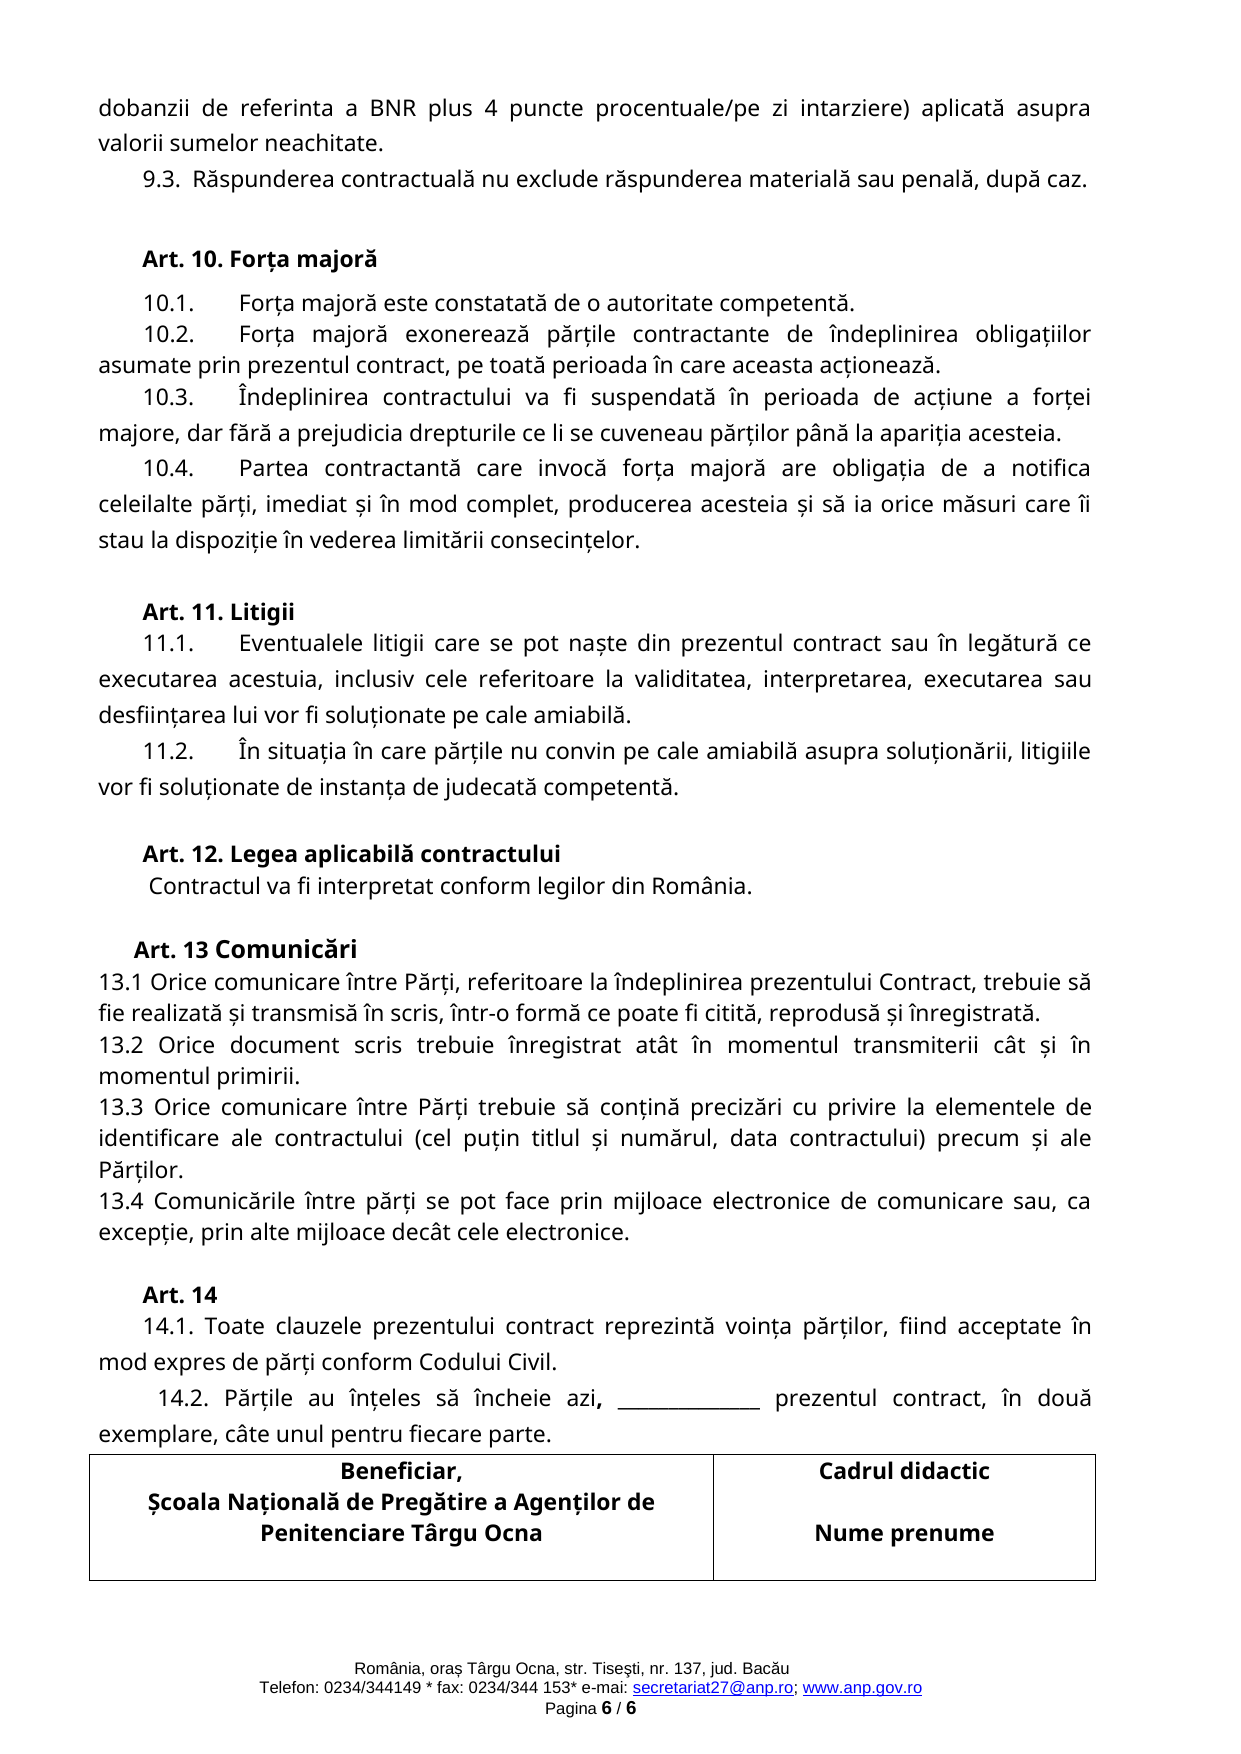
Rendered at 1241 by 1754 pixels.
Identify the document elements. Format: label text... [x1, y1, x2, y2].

text 10.4. Partea contractantă care invocă forţa majoră are obligaţia de a notifica celeilalte părţi, imediat şi în mod complet, producerea acesteia şi să ia orice măsuri care îi stau la dispoziţie în vederea limitării consecinţelor. [98, 452, 1092, 556]
text 13.2 Orice document scris trebuie înregistrat atât în momentul transmiterii cât și în momentul primirii. [98, 1029, 1092, 1091]
text Art. 12. Legea aplicabilă contractului [98, 838, 1092, 869]
text 10.3. Îndeplinirea contractului va fi suspendată în perioada de acţiune a forţei majore, dar fără a prejudicia drepturile ce li se cuveneau părţilor până la apariţia acesteia. [98, 381, 1092, 448]
text 10.2. Forţa majoră exonerează părţile contractante de îndeplinirea obligaţiilor asumate prin prezentul contract, pe toată perioada în care aceasta acţionează. [98, 318, 1092, 381]
text 11.2. În situaţia în care părţile nu convin pe cale amiabilă asupra soluţionării, litigiile vor fi soluţionate de instanţa de judecată competentă. [98, 735, 1092, 802]
text 9.3. Răspunderea contractuală nu exclude răspunderea materială sau penală, după caz. [98, 163, 1092, 194]
text Contractul va fi interpretat conform legilor din România. [98, 869, 1092, 901]
text 11.1. Eventualele litigii care se pot naşte din prezentul contract sau în legătură ce executarea acestuia, inclusiv cele referitoare la validitatea, interpretarea, executarea sau desfiinţarea lui vor fi soluţionate pe cale amiabilă. [98, 627, 1092, 731]
text 14.1. Toate clauzele prezentului contract reprezintă voinţa părților, fiind acceptate în mod expres de părţi conform Codului Civil. [98, 1310, 1092, 1377]
text 13.3 Orice comunicare între Părți trebuie să conțină precizări cu privire la elementele de identificare ale contractului (cel puțin titlul și numărul, data contractului) precum și ale Părților. [98, 1091, 1092, 1185]
text Art. 11. Litigii [98, 596, 1092, 627]
table_header Beneficiar, Școala Națională de Pregătire a Agenților de Penitenciare Târgu Ocna [90, 1455, 713, 1580]
text Art. 10. Forţa majoră [98, 243, 1092, 274]
text 14.2. Părţile au înţeles să încheie azi, ______________ prezentul contract, în două exemplare, câte unul pentru fiecare parte. [98, 1382, 1092, 1449]
text Art. 13 Comunicări [98, 932, 1092, 966]
text 13.1 Orice comunicare între Părți, referitoare la îndeplinirea prezentului Contract, trebuie să fie realizată și transmisă în scris, într-o formă ce poate fi citită, reprodusă și înregistrată. [98, 966, 1092, 1029]
text 10.1. Forţa majoră este constatată de o autoritate competentă. [98, 287, 1092, 318]
text 13.4 Comunicările între părți se pot face prin mijloace electronice de comunicare sau, ca excepţie, prin alte mijloace decât cele electronice. [98, 1185, 1092, 1247]
table_header Cadrul didactic Nume prenume [714, 1455, 1095, 1580]
text Art. 14 [98, 1279, 1092, 1310]
